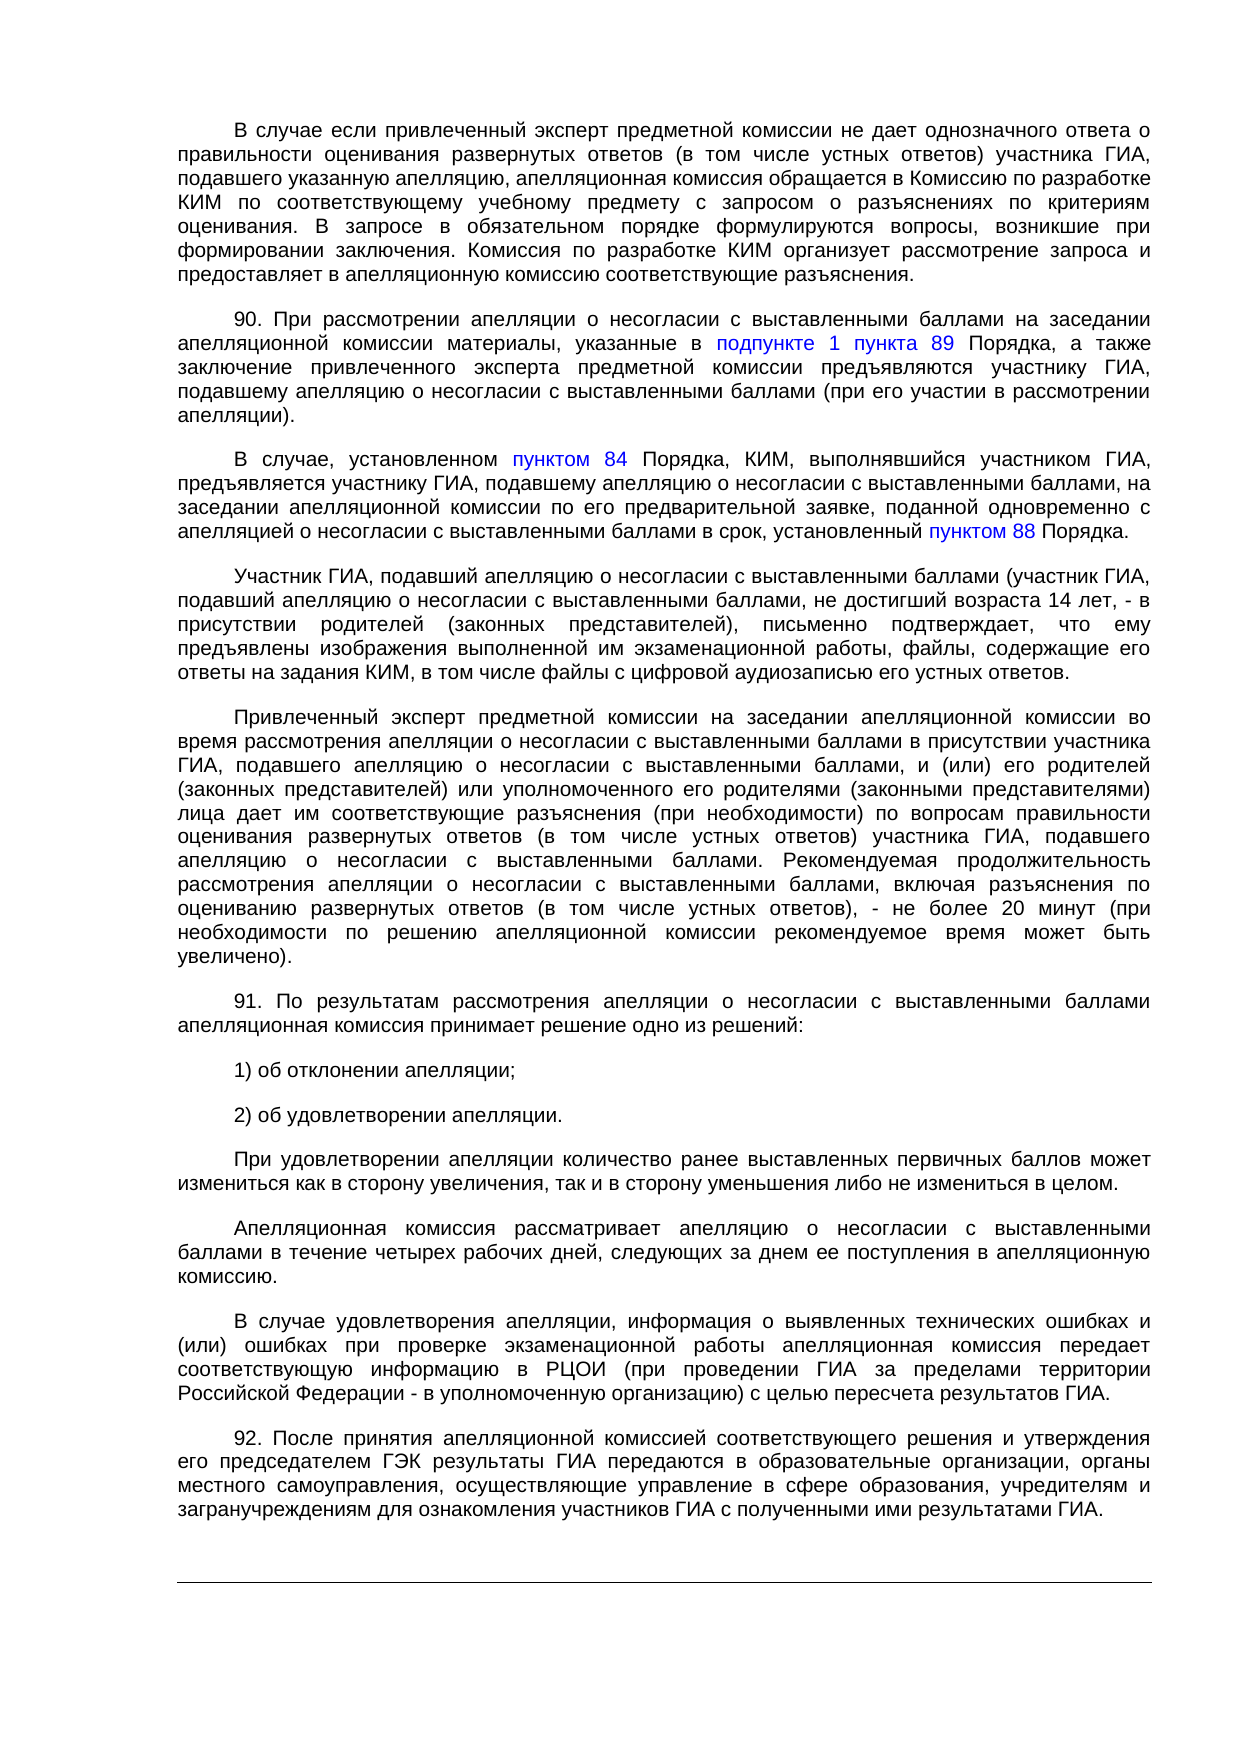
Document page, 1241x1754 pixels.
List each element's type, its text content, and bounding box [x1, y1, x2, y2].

text Привлеченный эксперт предметной комиссии на заседании апелляционной комиссии во время рассмотрения апелляции о несогласии с выставленными баллами в присутствии участника ГИА, подавшего апелляцию о несогласии с выставленными баллами, и (или) его родителей (законных представителей) или уполномоченного его родителями (законными представителями) лица дает им соответствующие разъяснения (при необходимости) по вопросам правильности оценивания развернутых ответов (в том числе устных ответов) участника ГИА, подавшего апелляцию о несогласии с выставленными баллами. Рекомендуемая продолжительность рассмотрения апелляции о несогласии с выставленными баллами, включая разъяснения по оцениванию развернутых ответов (в том числе устных ответов), - не более 20 минут (при необходимости по решению апелляционной комиссии рекомендуемое время может быть увеличено). [177, 704, 1152, 968]
text В случае если привлеченный эксперт предметной комиссии не дает однозначного ответа о правильности оценивания развернутых ответов (в том числе устных ответов) участника ГИА, подавшего указанную апелляцию, апелляционная комиссия обращается в Комиссию по разработке КИМ по соответствующему учебному предмету с запросом о разъяснениях по критериям оценивания. В запросе в обязательном порядке формулируются вопросы, возникшие при формировании заключения. Комиссия по разработке КИМ организует рассмотрение запроса и предоставляет в апелляционную комиссию соответствующие разъяснения. [177, 118, 1152, 286]
text В случае удовлетворения апелляции, информация о выявленных технических ошибках и (или) ошибках при проверке экзаменационной работы апелляционная комиссия передает соответствующую информацию в РЦОИ (при проведении ГИА за пределами территории Российской Федерации - в уполномоченную организацию) с целью пересчета результатов ГИА. [177, 1309, 1152, 1404]
text 91. По результатам рассмотрения апелляции о несогласии с выставленными баллами апелляционная комиссия принимает решение одно из решений: [177, 989, 1152, 1037]
text 2) об удовлетворении апелляции. [177, 1102, 1152, 1126]
text Апелляционная комиссия рассматривает апелляцию о несогласии с выставленными баллами в течение четырех рабочих дней, следующих за днем ее поступления в апелляционную комиссию. [177, 1216, 1152, 1288]
text 90. При рассмотрении апелляции о несогласии с выставленными баллами на заседании апелляционной комиссии материалы, указанные в подпункте 1 пункта 89 Порядка, а также заключение привлеченного эксперта предметной комиссии предъявляются участнику ГИА, подавшему апелляцию о несогласии с выставленными баллами (при его участии в рассмотрении апелляции). [177, 307, 1152, 426]
text 92. После принятия апелляционной комиссией соответствующего решения и утверждения его председателем ГЭК результаты ГИА передаются в образовательные организации, органы местного самоуправления, осуществляющие управление в сфере образования, учредителям и загранучреждениям для ознакомления участников ГИА с полученными ими результатами ГИА. [177, 1425, 1152, 1521]
text В случае, установленном пунктом 84 Порядка, КИМ, выполнявшийся участником ГИА, предъявляется участнику ГИА, подавшему апелляцию о несогласии с выставленными баллами, на заседании апелляционной комиссии по его предварительной заявке, поданной одновременно с апелляцией о несогласии с выставленными баллами в срок, установленный пунктом 88 Порядка. [177, 447, 1152, 543]
text 1) об отклонении апелляции; [177, 1058, 1152, 1082]
text Участник ГИА, подавший апелляцию о несогласии с выставленными баллами (участник ГИА, подавший апелляцию о несогласии с выставленными баллами, не достигший возраста 14 лет, - в присутствии родителей (законных представителей), письменно подтверждает, что ему предъявлены изображения выполненной им экзаменационной работы, файлы, содержащие его ответы на задания КИМ, в том числе файлы с цифровой аудиозаписью его устных ответов. [177, 564, 1152, 684]
text При удовлетворении апелляции количество ранее выставленных первичных баллов может измениться как в сторону увеличения, так и в сторону уменьшения либо не измениться в целом. [177, 1147, 1152, 1195]
